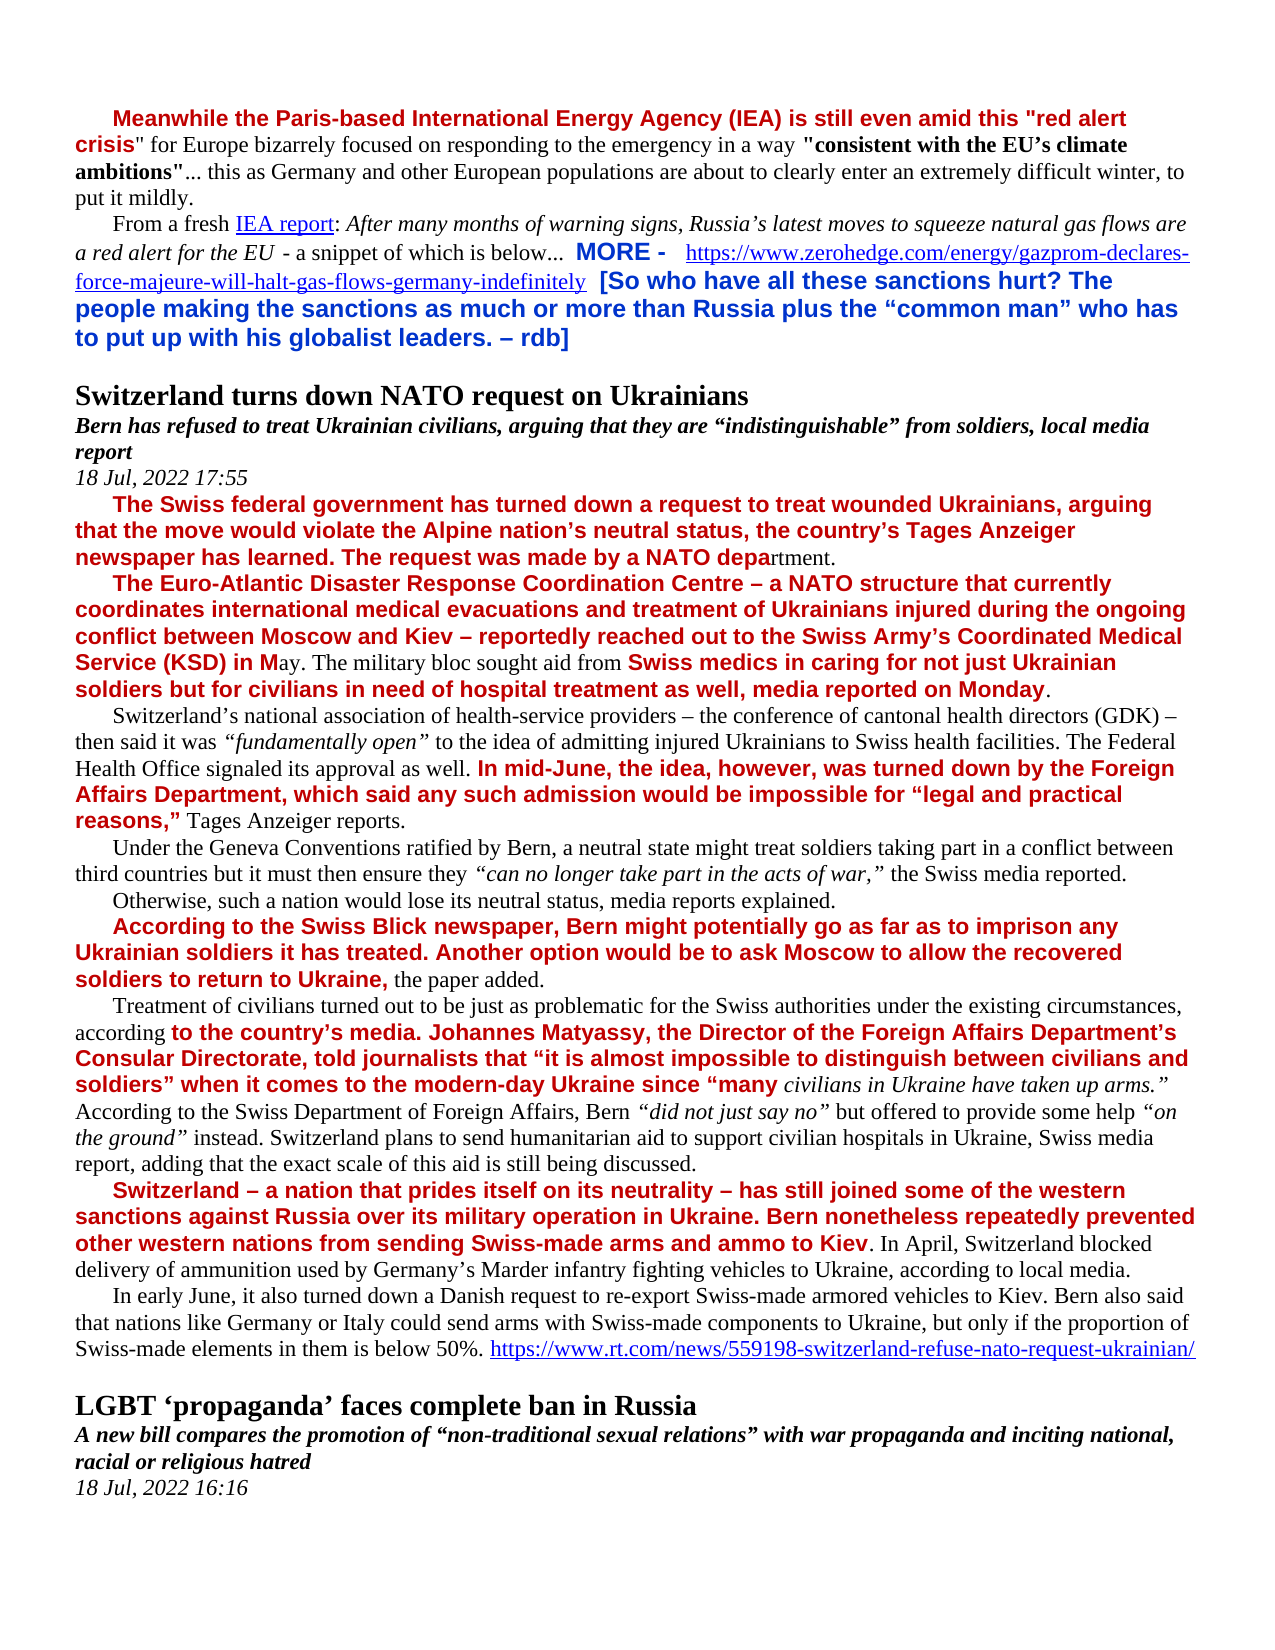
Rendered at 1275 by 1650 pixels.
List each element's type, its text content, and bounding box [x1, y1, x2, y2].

text The Swiss federal government has turned down a request to treat wounded Ukrainians, arguing that the move would violate the Alpine nation’s neutral status, the country’s Tages Anzeiger newspaper has learned. The request was made by a NATO department. [75, 491, 1200, 570]
text A new bill compares the promotion of “non-traditional sexual relations” with war propaganda and inciting national, racial or religious hatred [75, 1421, 1200, 1474]
text Treatment of civilians turned out to be just as problematic for the Swiss authorities under the existing circumstances, according to the country’s media. Johannes Matyassy, the Director of the Foreign Affairs Department’s Consular Directorate, told journalists that “it is almost impossible to distinguish between civilians and soldiers” when it comes to the modern-day Ukraine since “many civilians in Ukraine have taken up arms.” [75, 992, 1200, 1098]
text According to the Swiss Department of Foreign Affairs, Bern “did not just say no” but offered to provide some help “on the ground” instead. Switzerland plans to send humanitarian aid to support civilian hospitals in Ukraine, Swiss media report, adding that the exact scale of this aid is still being discussed. [75, 1098, 1200, 1177]
text LGBT ‘propaganda’ faces complete ban in Russia [75, 1388, 1200, 1421]
text Under the Geneva Conventions ratified by Bern, a neutral state might treat soldiers taking part in a conflict between third countries but it must then ensure they “can no longer take part in the acts of war,” the Swiss media reported. Otherwise, such a nation would lose its neutral status, media reports explained. [75, 834, 1200, 913]
text Meanwhile the Paris-based International Energy Agency (IEA) is still even amid this "red alert crisis" for Europe bizarrely focused on responding to the emergency in a way "consistent with the EU’s climate ambitions"... this as Germany and other European populations are about to clearly enter an extremely difficult winter, to put it mildly. [75, 105, 1200, 211]
text Switzerland’s national association of health-service providers – the conference of cantonal health directors (GDK) – then said it was “fundamentally open” to the idea of admitting injured Ukrainians to Swiss health facilities. The Federal Health Office signaled its approval as well. In mid-June, the idea, however, was turned down by the Foreign Affairs Department, which said any such admission would be impossible for “legal and practical reasons,” Tages Anzeiger reports. [75, 702, 1200, 834]
text 18 Jul, 2022 16:16 [75, 1474, 1200, 1500]
text According to the Swiss Blick newspaper, Bern might potentially go as far as to imprison any Ukrainian soldiers it has treated. Another option would be to ask Moscow to allow the recovered soldiers to return to Ukraine, the paper added. [75, 913, 1200, 992]
text Switzerland – a nation that prides itself on its neutrality – has still joined some of the western sanctions against Russia over its military operation in Ukraine. Bern nonetheless repeatedly prevented other western nations from sending Swiss-made arms and ammo to Kiev. In April, Switzerland blocked delivery of ammunition used by Germany’s Marder infantry fighting vehicles to Ukraine, according to local media. [75, 1177, 1200, 1282]
text 18 Jul, 2022 17:55 [75, 464, 1200, 491]
text The Euro-Atlantic Disaster Response Coordination Centre – a NATO structure that currently coordinates international medical evacuations and treatment of Ukrainians injured during the ongoing conflict between Moscow and Kiev – reportedly reached out to the Swiss Army’s Coordinated Medical Service (KSD) in May. The military bloc sought aid from Swiss medics in caring for not just Ukrainian soldiers but for civilians in need of hospital treatment as well, media reported on Monday. [75, 570, 1200, 702]
text Switzerland turns down NATO request on Ukrainians [75, 378, 1200, 412]
text Bern has refused to treat Ukrainian civilians, arguing that they are “indistinguishable” from soldiers, local media report [75, 412, 1200, 464]
text From a fresh IEA report: After many months of warning signs, Russia’s latest moves to squeeze natural gas flows are a red alert for the EU - a snippet of which is below... MORE - https://www.zerohedge.com/energy/gazprom-declares-force-majeure-will-halt-gas-flows-germany-indefinitely [So who have all these sanctions hurt? The people making the sanctions as much or more than Russia plus the “common man” who has to put up with his globalist leaders. – rdb] [75, 211, 1200, 352]
text In early June, it also turned down a Danish request to re-export Swiss-made armored vehicles to Kiev. Bern also said that nations like Germany or Italy could send arms with Swiss-made components to Ukraine, but only if the proportion of Swiss-made elements in them is below 50%. https://www.rt.com/news/559198-switzerland-refuse-nato-request-ukrainian/ [75, 1282, 1200, 1361]
